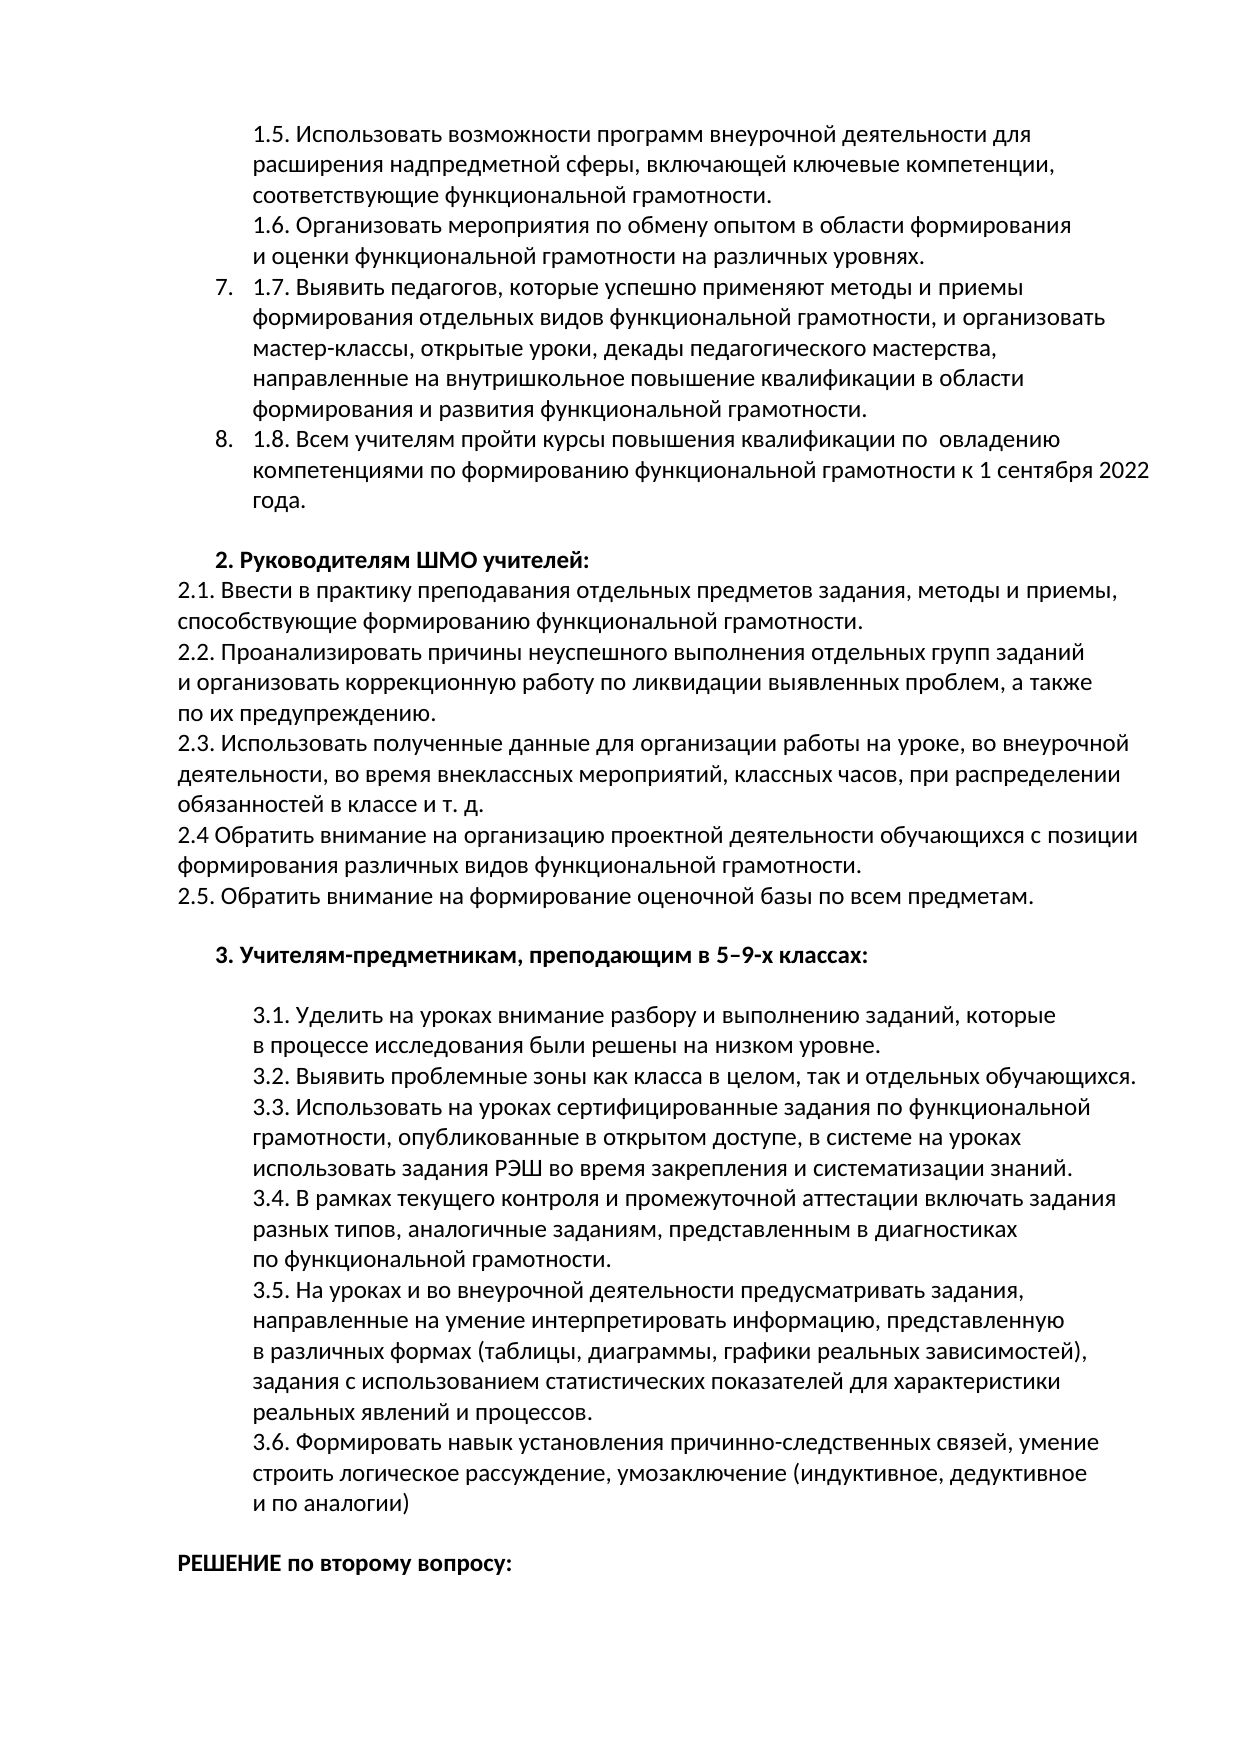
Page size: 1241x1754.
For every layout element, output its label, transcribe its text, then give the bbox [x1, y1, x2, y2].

list 3.6. Формировать навык установления причинно-следственных связей, умение строить логическое рассуждение, умозаключение (индуктивное, дедуктивное и по аналогии) [252, 1426, 1152, 1518]
text 2.5. Обратить внимание на формирование оценочной базы по всем предметам. [177, 880, 1152, 910]
text 2.3. Использовать полученные данные для организации работы на уроке, во внеурочной деятельности, во время внеклассных мероприятий, классных часов, при распределении обязанностей в классе и т. д. [177, 727, 1152, 819]
text 2. Руководителям ШМО учителей: [215, 544, 1152, 574]
text 2.4 Обратить внимание на организацию проектной деятельности обучающихся с позиции формирования различных видов функциональной грамотности. [177, 819, 1152, 880]
list 3.3. Использовать на уроках сертифицированные задания по функциональной грамотности, опубликованные в открытом доступе, в системе на уроках использовать задания РЭШ во время закрепления и систематизации знаний. [252, 1091, 1152, 1182]
list 1.5. Использовать возможности программ внеурочной деятельности для расширения надпредметной сферы, включающей ключевые компетенции, соответствующие функциональной грамотности. [252, 118, 1152, 210]
list 3.2. Выявить проблемные зоны как класса в целом, так и отдельных обучающихся. [252, 1060, 1152, 1091]
text 3. Учителям-предметникам, преподающим в 5–9-х классах: [215, 939, 1152, 970]
text 2.2. Проанализировать причины неуспешного выполнения отдельных групп заданий и организовать коррекционную работу по ликвидации выявленных проблем, а также по их предупреждению. [177, 636, 1152, 727]
list 3.5. На уроках и во внеурочной деятельности предусматривать задания, направленные на умение интерпретировать информацию, представленную в различных формах (таблицы, диаграммы, графики реальных зависимостей), задания с использованием статистических показателей для характеристики реальных явлений и процессов. [252, 1274, 1152, 1426]
text РЕШЕНИЕ по второму вопросу: [177, 1547, 1152, 1578]
list 1.7. Выявить педагогов, которые успешно применяют методы и приемы формирования отдельных видов функциональной грамотности, и организовать мастер-классы, открытые уроки, декады педагогического мастерства, направленные на внутришкольное повышение квалификации в области формирования и развития функциональной грамотности. [215, 271, 1152, 423]
list 1.6. Организовать мероприятия по обмену опытом в области формирования и оценки функциональной грамотности на различных уровнях. [252, 210, 1152, 271]
list 3.4. В рамках текущего контроля и промежуточной аттестации включать задания разных типов, аналогичные заданиям, представленным в диагностиках по функциональной грамотности. [252, 1182, 1152, 1274]
text 2.1. Ввести в практику преподавания отдельных предметов задания, методы и приемы, способствующие формированию функциональной грамотности. [177, 574, 1152, 636]
list 1.8. Всем учителям пройти курсы повышения квалификации по овладению компетенциями по формированию функциональной грамотности к 1 сентября 2022 года. [215, 423, 1152, 515]
list 3.1. Уделить на уроках внимание разбору и выполнению заданий, которые в процессе исследования были решены на низком уровне. [252, 999, 1152, 1060]
